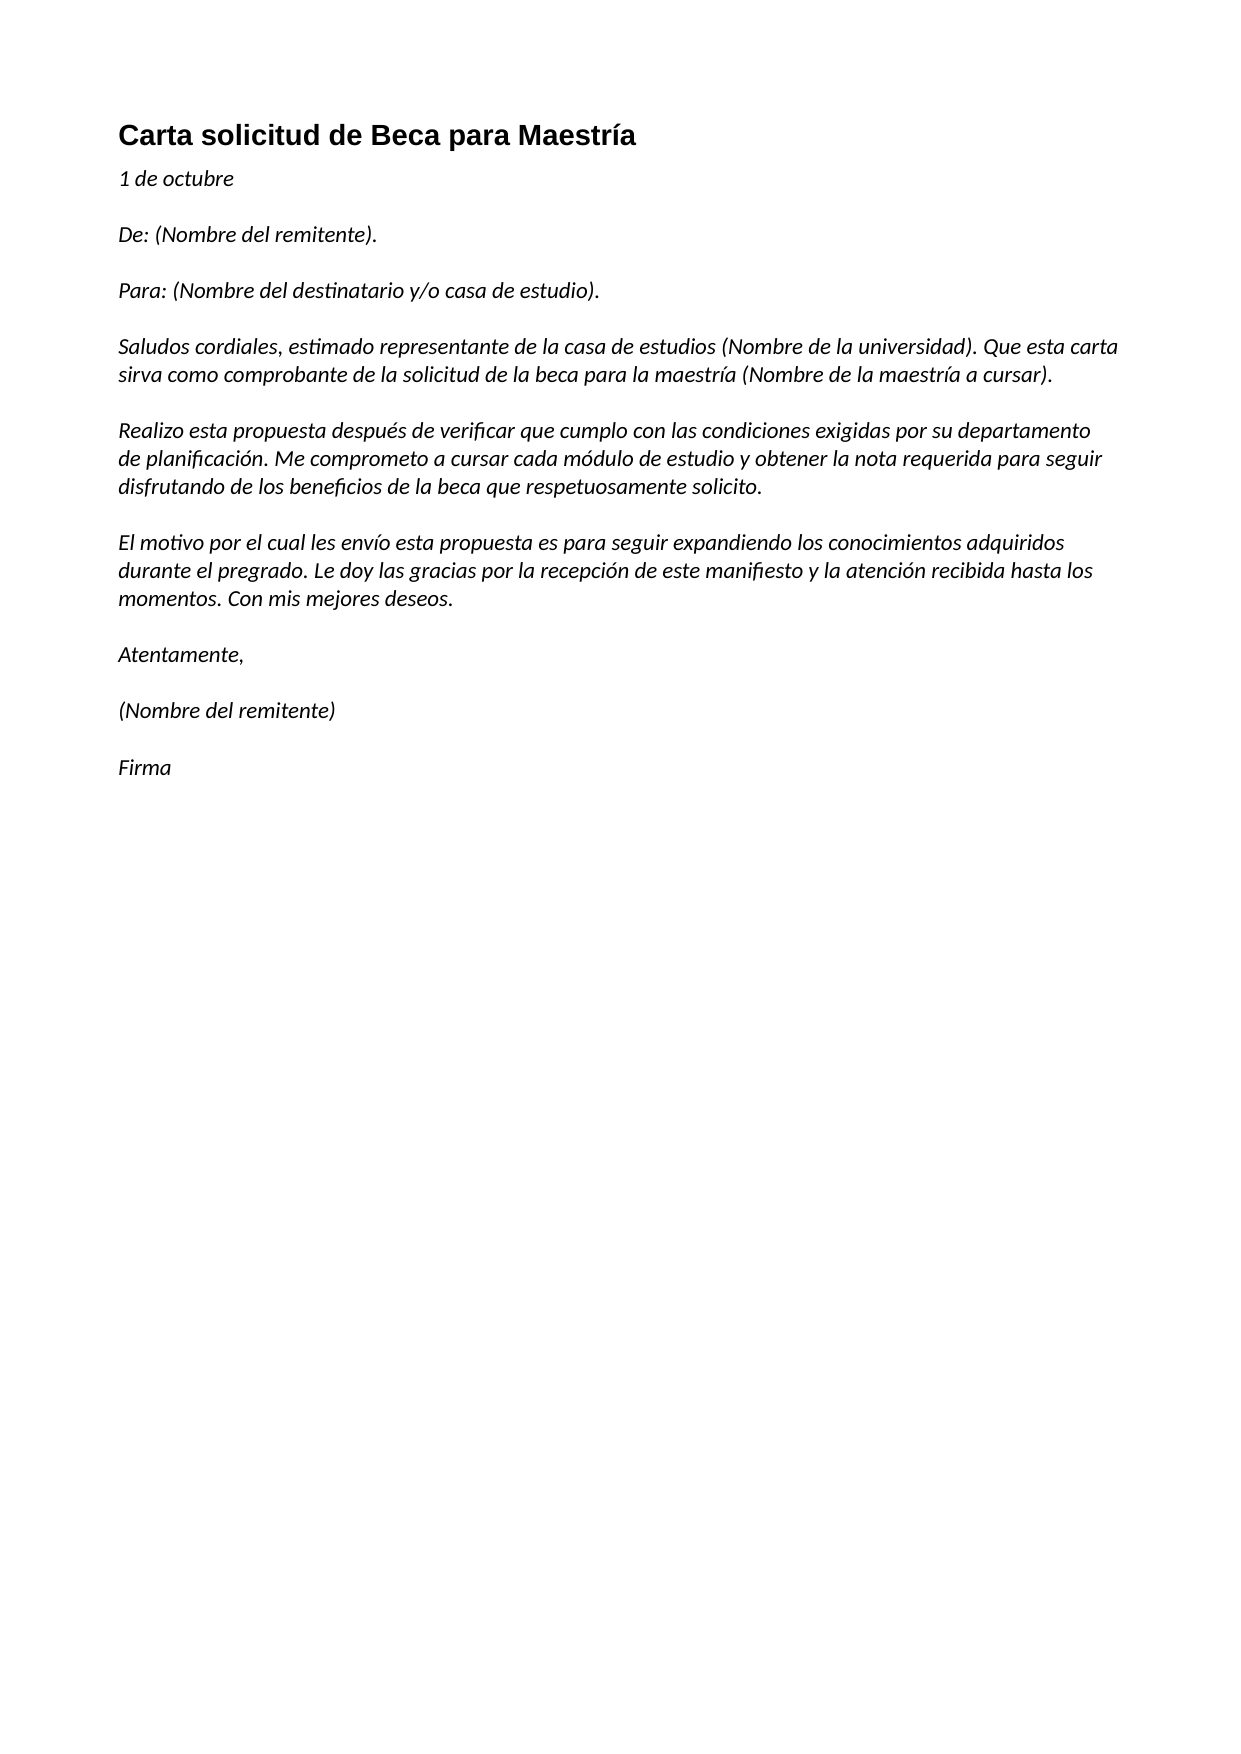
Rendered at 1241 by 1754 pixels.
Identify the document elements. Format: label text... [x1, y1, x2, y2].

text Firma [118, 753, 1122, 781]
text (Nombre del remitente) [118, 697, 1122, 724]
text El motivo por el cual les envío esta propuesta es para seguir expandiendo los conocimientos adquiridos durante el pregrado. Le doy las gracias por la recepción de este manifiesto y la atención recibida hasta los momentos. Con mis mejores deseos. [118, 528, 1122, 612]
text 1 de octubre [118, 164, 1122, 192]
text Saludos cordiales, estimado representante de la casa de estudios (Nombre de la universidad). Que esta carta sirva como comprobante de la solicitud de la beca para la maestría (Nombre de la maestría a cursar). [118, 332, 1122, 388]
text Atentamente, [118, 641, 1122, 668]
text Realizo esta propuesta después de verificar que cumplo con las condiciones exigidas por su departamento de planificación. Me comprometo a cursar cada módulo de estudio y obtener la nota requerida para seguir disfrutando de los beneficios de la beca que respetuosamente solicito. [118, 416, 1122, 500]
subtitle Carta solicitud de Beca para Maestría [118, 118, 1122, 152]
text De: (Nombre del remitente). [118, 220, 1122, 248]
text Para: (Nombre del destinatario y/o casa de estudio). [118, 276, 1122, 304]
